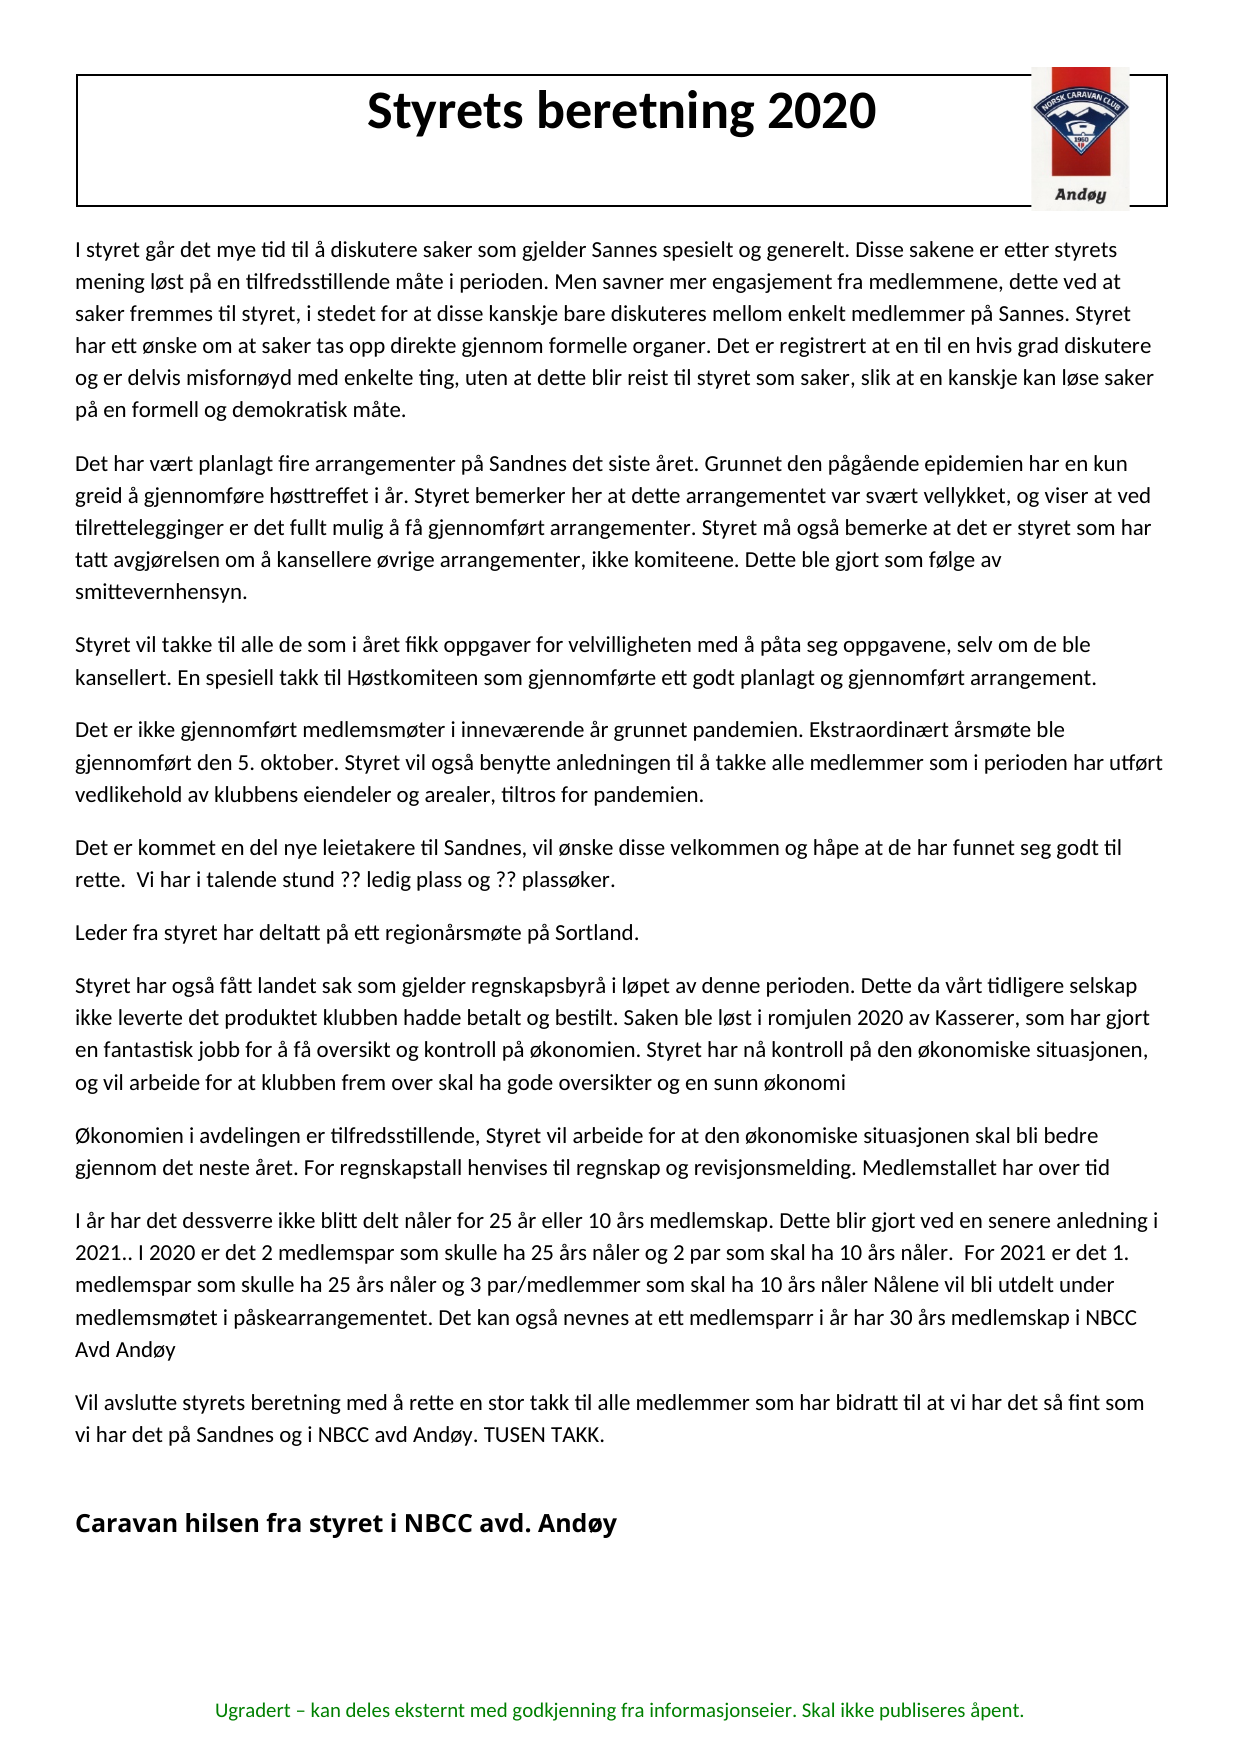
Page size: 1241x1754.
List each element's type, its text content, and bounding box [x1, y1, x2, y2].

text Det har vært planlagt fire arrangementer på Sandnes det siste året. Grunnet den pågående epidemien har en kun greid å gjennomføre høsttreffet i år. Styret bemerker her at dette arrangementet var svært vellykket, og viser at ved tilrettelegginger er det fullt mulig å få gjennomført arrangementer. Styret må også bemerke at det er styret som har tatt avgjørelsen om å kansellere øvrige arrangementer, ikke komiteene. Dette ble gjort som følge av smittevernhensyn. [75, 449, 1165, 605]
text Caravan hilsen fra styret i NBCC avd. Andøy [75, 1505, 1165, 1539]
text I år har det dessverre ikke blitt delt nåler for 25 år eller 10 års medlemskap. Dette blir gjort ved en senere anledning i 2021.. I 2020 er det 2 medlemspar som skulle ha 25 års nåler og 2 par som skal ha 10 års nåler. For 2021 er det 1. medlemspar som skulle ha 25 års nåler og 3 par/medlemmer som skal ha 10 års nåler Nålene vil bli utdelt under medlemsmøtet i påskearrangementet. Det kan også nevnes at ett medlemsparr i år har 30 års medlemskap i NBCC Avd Andøy [75, 1206, 1165, 1363]
text Det er ikke gjennomført medlemsmøter i inneværende år grunnet pandemien. Ekstraordinært årsmøte ble gjennomført den 5. oktober. Styret vil også benytte anledningen til å takke alle medlemmer som i perioden har utført vedlikehold av klubbens eiendeler og arealer, tiltros for pandemien. [75, 716, 1165, 808]
text Styret vil takke til alle de som i året fikk oppgaver for velvilligheten med å påta seg oppgavene, selv om de ble kansellert. En spesiell takk til Høstkomiteen som gjennomførte ett godt planlagt og gjennomført arrangement. [75, 630, 1165, 691]
text Det er kommet en del nye leietakere til Sandnes, vil ønske disse velkommen og håpe at de har funnet seg godt til rette. Vi har i talende stund ?? ledig plass og ?? plassøker. [75, 833, 1165, 893]
text I styret går det mye tid til å diskutere saker som gjelder Sannes spesielt og generelt. Disse sakene er etter styrets mening løst på en tilfredsstillende måte i perioden. Men savner mer engasjement fra medlemmene, dette ved at saker fremmes til styret, i stedet for at disse kanskje bare diskuteres mellom enkelt medlemmer på Sannes. Styret har ett ønske om at saker tas opp direkte gjennom formelle organer. Det er registrert at en til en hvis grad diskutere og er delvis misfornøyd med enkelte ting, uten at dette blir reist til styret som saker, slik at en kanskje kan løse saker på en formell og demokratisk måte. [75, 235, 1165, 424]
text Økonomien i avdelingen er tilfredsstillende, Styret vil arbeide for at den økonomiske situasjonen skal bli bedre gjennom det neste året. For regnskapstall henvises til regnskap og revisjonsmelding. Medlemstallet har over tid [75, 1121, 1165, 1181]
text Styret har også fått landet sak som gjelder regnskapsbyrå i løpet av denne perioden. Dette da vårt tidligere selskap ikke leverte det produktet klubben hadde betalt og bestilt. Saken ble løst i romjulen 2020 av Kasserer, som har gjort en fantastisk jobb for å få oversikt og kontroll på økonomien. Styret har nå kontroll på den økonomiske situasjonen, og vil arbeide for at klubben frem over skal ha gode oversikter og en sunn økonomi [75, 971, 1165, 1096]
text Vil avslutte styrets beretning med å rette en stor takk til alle medlemmer som har bidratt til at vi har det så fint som vi har det på Sandnes og i NBCC avd Andøy. TUSEN TAKK. [75, 1388, 1165, 1480]
picture [1031, 67, 1130, 211]
text Leder fra styret har deltatt på ett regionårsmøte på Sortland. [75, 918, 1165, 946]
